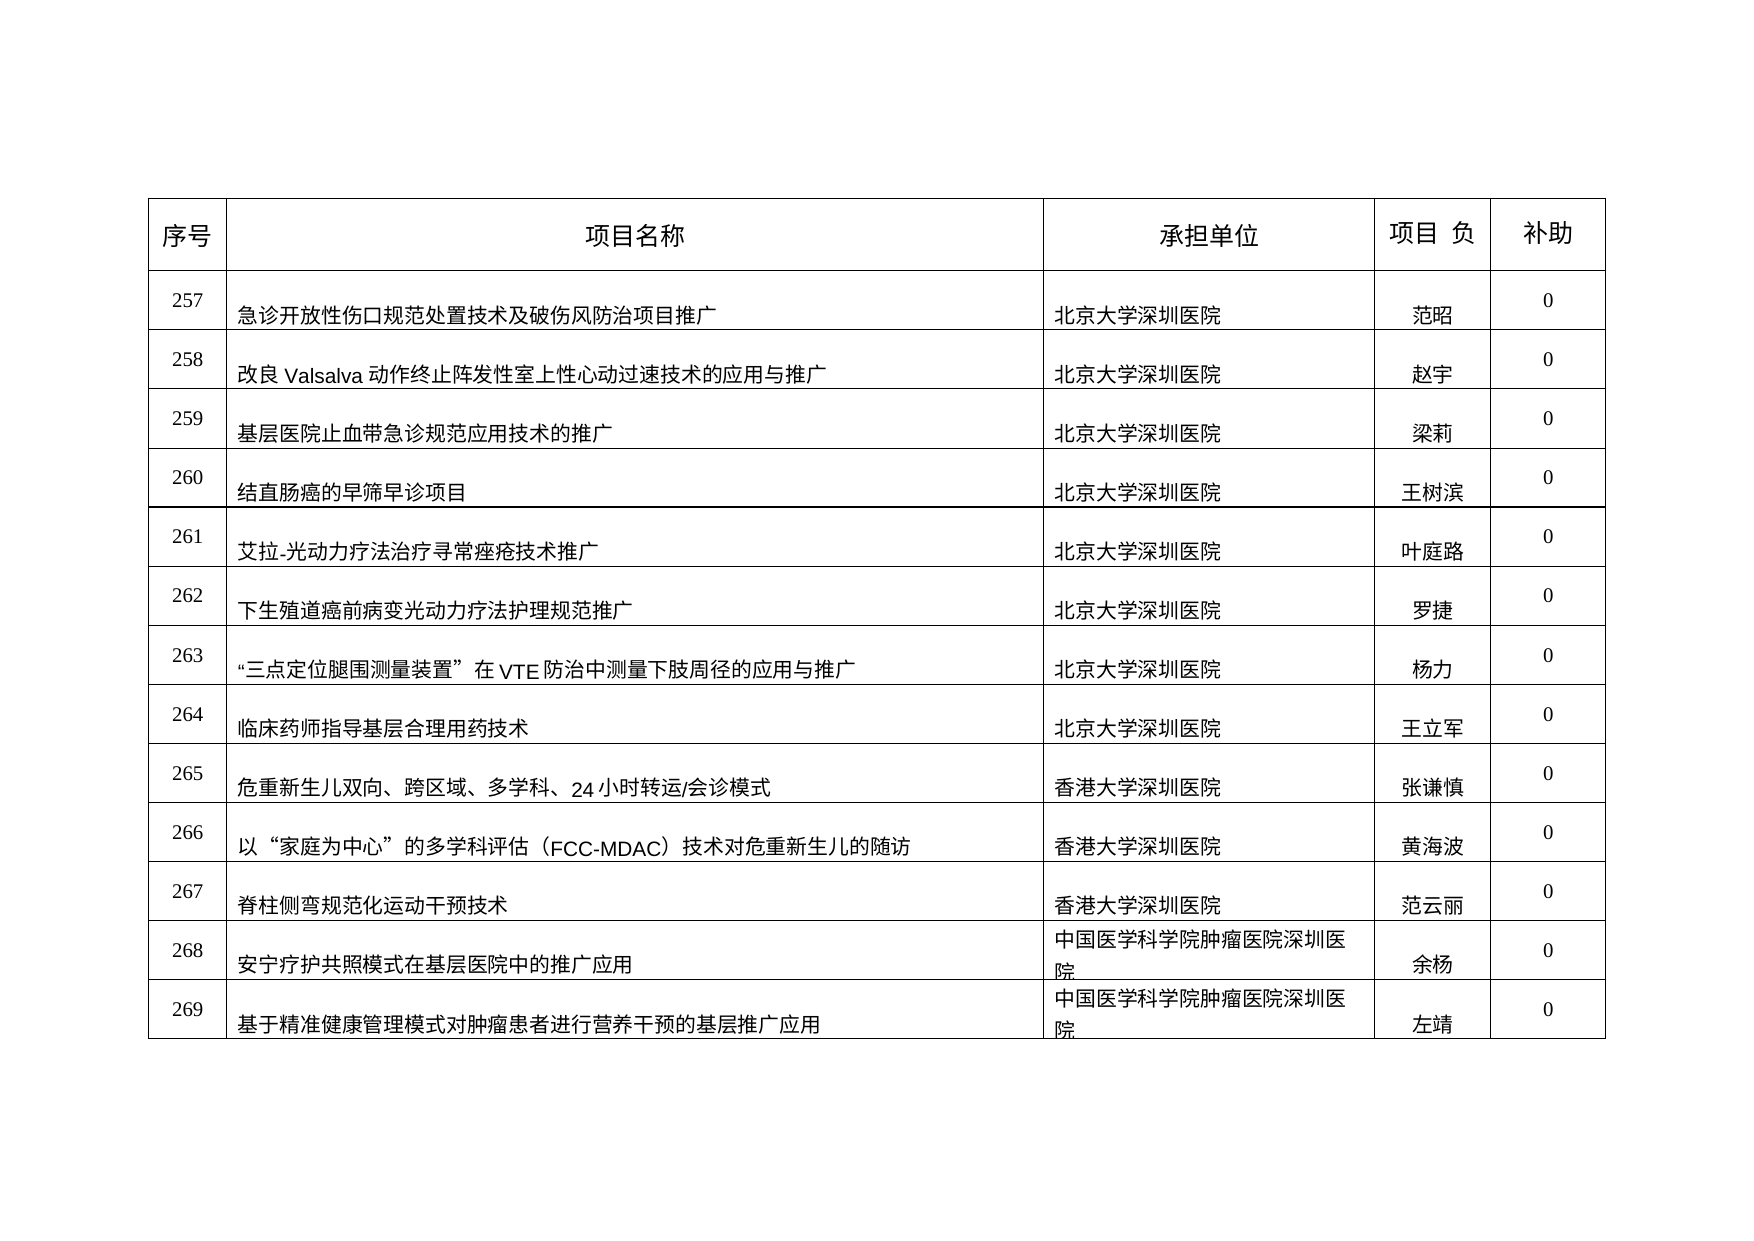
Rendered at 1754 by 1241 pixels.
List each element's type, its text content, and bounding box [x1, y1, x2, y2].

table_cell 269 [149, 980, 226, 1038]
table_cell 黄海波 [1375, 803, 1490, 861]
table_cell 0 [1491, 744, 1605, 802]
table_cell 0 [1491, 626, 1605, 684]
table_cell 结直肠癌的早筛早诊项目 [227, 449, 1043, 506]
table_cell 267 [149, 862, 226, 920]
table_cell 北京大学深圳医院 [1044, 626, 1374, 684]
table_cell 香港大学深圳医院 [1044, 803, 1374, 861]
table_cell 下生殖道癌前病变光动力疗法护理规范推广 [227, 567, 1043, 624]
table_cell 0 [1491, 803, 1605, 861]
table_cell 0 [1491, 567, 1605, 624]
table_cell 北京大学深圳医院 [1044, 330, 1374, 388]
table_cell 0 [1491, 685, 1605, 743]
table_cell 基于精准健康管理模式对肿瘤患者进行营养干预的基层推广应用 [227, 980, 1043, 1038]
table_cell 安宁疗护共照模式在基层医院中的推广应用 [227, 921, 1043, 979]
table_header 序号 [149, 199, 226, 270]
table_cell 北京大学深圳医院 [1044, 685, 1374, 743]
table_cell 中国医学科学院肿瘤医院深圳医院 [1044, 921, 1374, 979]
table_cell 北京大学深圳医院 [1044, 271, 1374, 329]
table_cell 改良 Valsalva 动作终止阵发性室上性心动过速技术的应用与推广 [227, 330, 1043, 388]
table_cell 杨力 [1375, 626, 1490, 684]
table_cell 257 [149, 271, 226, 329]
table_cell 0 [1491, 921, 1605, 979]
table_cell “三点定位腿围测量装置”在VTE防治中测量下肢周径的应用与推广 [227, 626, 1043, 684]
table_cell 265 [149, 744, 226, 802]
table_cell 梁莉 [1375, 389, 1490, 447]
table_cell 范昭 [1375, 271, 1490, 329]
table_cell 0 [1491, 330, 1605, 388]
table_cell 罗捷 [1375, 567, 1490, 624]
table_cell 余杨 [1375, 921, 1490, 979]
table_cell 中国医学科学院肿瘤医院深圳医院 [1044, 980, 1374, 1038]
table_cell 264 [149, 685, 226, 743]
table_cell 260 [149, 449, 226, 506]
table_cell 危重新生儿双向、跨区域、多学科、24小时转运/会诊模式 [227, 744, 1043, 802]
table_cell 258 [149, 330, 226, 388]
table_cell 王树滨 [1375, 449, 1490, 506]
table_cell 0 [1491, 862, 1605, 920]
table_cell 赵宇 [1375, 330, 1490, 388]
table_cell 0 [1491, 980, 1605, 1038]
table_cell 268 [149, 921, 226, 979]
table_cell 262 [149, 567, 226, 624]
table_cell 叶庭路 [1375, 508, 1490, 566]
table_header 补助 金额 （万元） [1491, 199, 1605, 270]
table_cell 香港大学深圳医院 [1044, 744, 1374, 802]
table_cell 王立军 [1375, 685, 1490, 743]
table_cell 艾拉-光动力疗法治疗寻常痤疮技术推广 [227, 508, 1043, 566]
table_header 承担单位 [1044, 199, 1374, 270]
table_cell 北京大学深圳医院 [1044, 508, 1374, 566]
table_cell 临床药师指导基层合理用药技术 [227, 685, 1043, 743]
table_cell 北京大学深圳医院 [1044, 567, 1374, 624]
table_cell 北京大学深圳医院 [1044, 449, 1374, 506]
table_cell 0 [1491, 389, 1605, 447]
table_cell 0 [1491, 508, 1605, 566]
table_header 项目 负责人 [1375, 199, 1490, 270]
table_cell 0 [1491, 271, 1605, 329]
table_cell 急诊开放性伤口规范处置技术及破伤风防治项目推广 [227, 271, 1043, 329]
table_cell 263 [149, 626, 226, 684]
table_cell 基层医院止血带急诊规范应用技术的推广 [227, 389, 1043, 447]
table_cell 张谦慎 [1375, 744, 1490, 802]
table_cell 脊柱侧弯规范化运动干预技术 [227, 862, 1043, 920]
table_cell 香港大学深圳医院 [1044, 862, 1374, 920]
table_cell 0 [1491, 449, 1605, 506]
table_cell 266 [149, 803, 226, 861]
table_cell 259 [149, 389, 226, 447]
table_cell 左靖 [1375, 980, 1490, 1038]
table_cell 北京大学深圳医院 [1044, 389, 1374, 447]
table_cell 261 [149, 508, 226, 566]
table_header 项目名称 [227, 199, 1043, 270]
table_cell 范云丽 [1375, 862, 1490, 920]
table_cell 以“家庭为中心”的多学科评估（FCC-MDAC）技术对危重新生儿的随访 [227, 803, 1043, 861]
